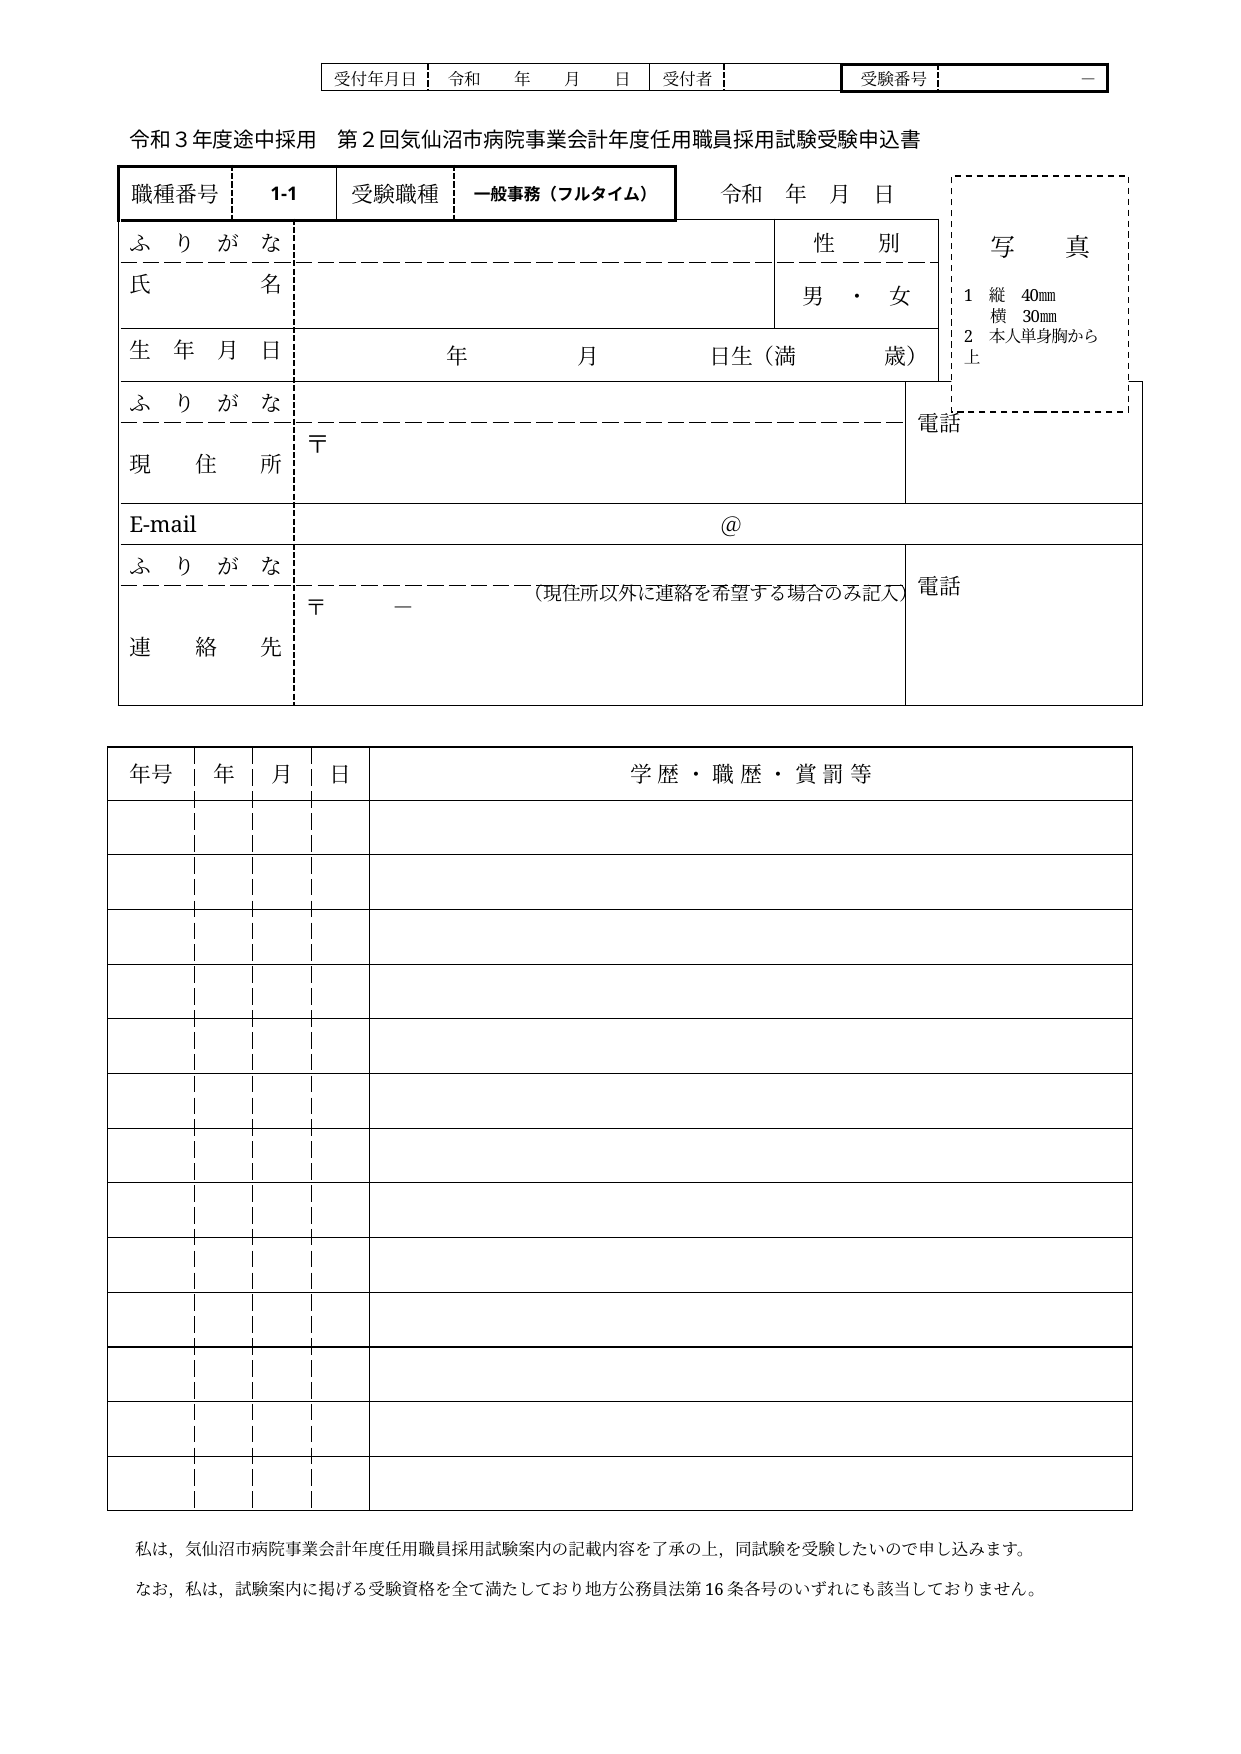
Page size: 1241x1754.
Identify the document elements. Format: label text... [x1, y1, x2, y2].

table_cell [370, 801, 1132, 854]
table_header 受験番号 [843, 66, 938, 90]
table_cell [370, 1238, 1132, 1292]
table_header 年号 [108, 748, 195, 799]
table_cell [253, 801, 311, 854]
table_cell [108, 1238, 195, 1292]
table_cell [311, 801, 369, 854]
table_cell [311, 1074, 369, 1128]
table_cell [370, 1293, 1132, 1346]
table_cell [311, 855, 369, 909]
table_cell [294, 545, 905, 585]
table_cell [108, 855, 195, 909]
table_cell ふりがな [119, 544, 294, 585]
table_cell [195, 1183, 253, 1237]
table_cell 一般事務（フルタイム） [454, 168, 674, 218]
table_cell 男 ・ 女 [775, 262, 938, 328]
table_cell [370, 1457, 1132, 1510]
table_cell [108, 1183, 195, 1237]
table_cell [311, 965, 369, 1018]
table_header 令和３年度途中採用 第２回気仙沼市病院事業会計年度任用職員採用試験受験申込書 [118, 119, 939, 164]
table_cell 受験職種 [337, 168, 454, 218]
table_cell [294, 262, 774, 328]
text 私は，気仙沼市病院事業会計年度任用職員採用試験案内の記載内容を了承の上，同試験を受験したいので申し込みます。 [118, 1528, 1122, 1568]
table_cell [311, 1238, 369, 1292]
table_cell [195, 801, 253, 854]
table_cell [253, 1129, 311, 1182]
table_cell [253, 1074, 311, 1128]
table_cell 年 月 日生（満 歳） [294, 329, 938, 381]
table_cell [311, 910, 369, 963]
table_cell [311, 1457, 369, 1510]
table_cell [108, 910, 195, 963]
table_header 学 歴 ・ 職 歴 ・ 賞 罰 等 [370, 748, 1132, 799]
table_header 受付年月日 [322, 64, 428, 90]
table_cell [108, 1348, 195, 1401]
table_cell 連絡先 [119, 585, 294, 705]
table_cell [195, 910, 253, 963]
table_cell [195, 1402, 253, 1456]
table_cell [195, 1238, 253, 1292]
table_cell [195, 1019, 253, 1073]
table_cell [253, 1293, 311, 1346]
table_cell 〒 － [294, 585, 905, 705]
table_header 受付者 [650, 64, 723, 90]
table_header 月 [253, 748, 311, 799]
table_cell [108, 801, 195, 854]
table_cell [253, 965, 311, 1018]
table_cell [370, 1402, 1132, 1456]
table_cell [311, 1348, 369, 1401]
table_cell [294, 220, 774, 262]
table_cell ふりがな [119, 220, 294, 262]
table_cell 電話 [906, 382, 1142, 503]
table_cell [370, 965, 1132, 1018]
table_cell E-mail [119, 503, 294, 544]
table_cell [195, 1293, 253, 1346]
table_header － [938, 66, 1106, 90]
table_cell [370, 1129, 1132, 1182]
table_cell [195, 1348, 253, 1401]
table_cell 令和 年 月 日 [677, 165, 939, 218]
table_cell [253, 1348, 311, 1401]
table_header 令和 年 月 日 [428, 64, 649, 90]
table_cell [195, 1129, 253, 1182]
table_cell [253, 1402, 311, 1456]
table_cell [253, 855, 311, 909]
table_cell 氏 名 [119, 262, 294, 328]
table_cell 電話 [906, 545, 1142, 705]
table_cell [195, 1457, 253, 1510]
table_cell ＠ [294, 504, 1142, 544]
table_cell [253, 1019, 311, 1073]
table_cell [311, 1129, 369, 1182]
table_header 年 [195, 748, 253, 799]
table_cell [370, 1019, 1132, 1073]
table_cell [370, 1348, 1132, 1401]
table_cell [253, 910, 311, 963]
table_cell [370, 1074, 1132, 1128]
table_cell [311, 1183, 369, 1237]
table_cell 現住所 [119, 422, 294, 503]
table_cell [253, 1238, 311, 1292]
table_cell 職種番号 [120, 168, 232, 218]
table_cell [311, 1402, 369, 1456]
table_cell 生年月日 [119, 328, 294, 381]
table_cell ふりがな [119, 381, 294, 422]
table_cell [195, 1074, 253, 1128]
table_header 日 [311, 748, 369, 799]
table_cell [311, 1293, 369, 1346]
table_cell [370, 910, 1132, 963]
table_cell 〒 [294, 422, 905, 503]
table_cell [108, 1293, 195, 1346]
table_cell [108, 1074, 195, 1128]
table_cell [370, 855, 1132, 909]
table_cell [195, 855, 253, 909]
table_cell [311, 1019, 369, 1073]
table_cell [370, 1183, 1132, 1237]
table_cell [253, 1183, 311, 1237]
table_cell 性 別 [775, 220, 938, 262]
table_header [939, 119, 1142, 381]
text なお，私は，試験案内に掲げる受験資格を全て満たしており地方公務員法第16条各号のいずれにも該当しておりません。 [118, 1568, 1122, 1608]
table_cell [195, 965, 253, 1018]
table_cell [108, 1019, 195, 1073]
table_cell [108, 1129, 195, 1182]
table_cell [294, 382, 905, 422]
table_cell [108, 1457, 195, 1510]
table_cell [108, 1402, 195, 1456]
table_cell 1-1 [232, 168, 336, 218]
table_header [724, 64, 840, 90]
table_cell [253, 1457, 311, 1510]
table_cell [108, 965, 195, 1018]
